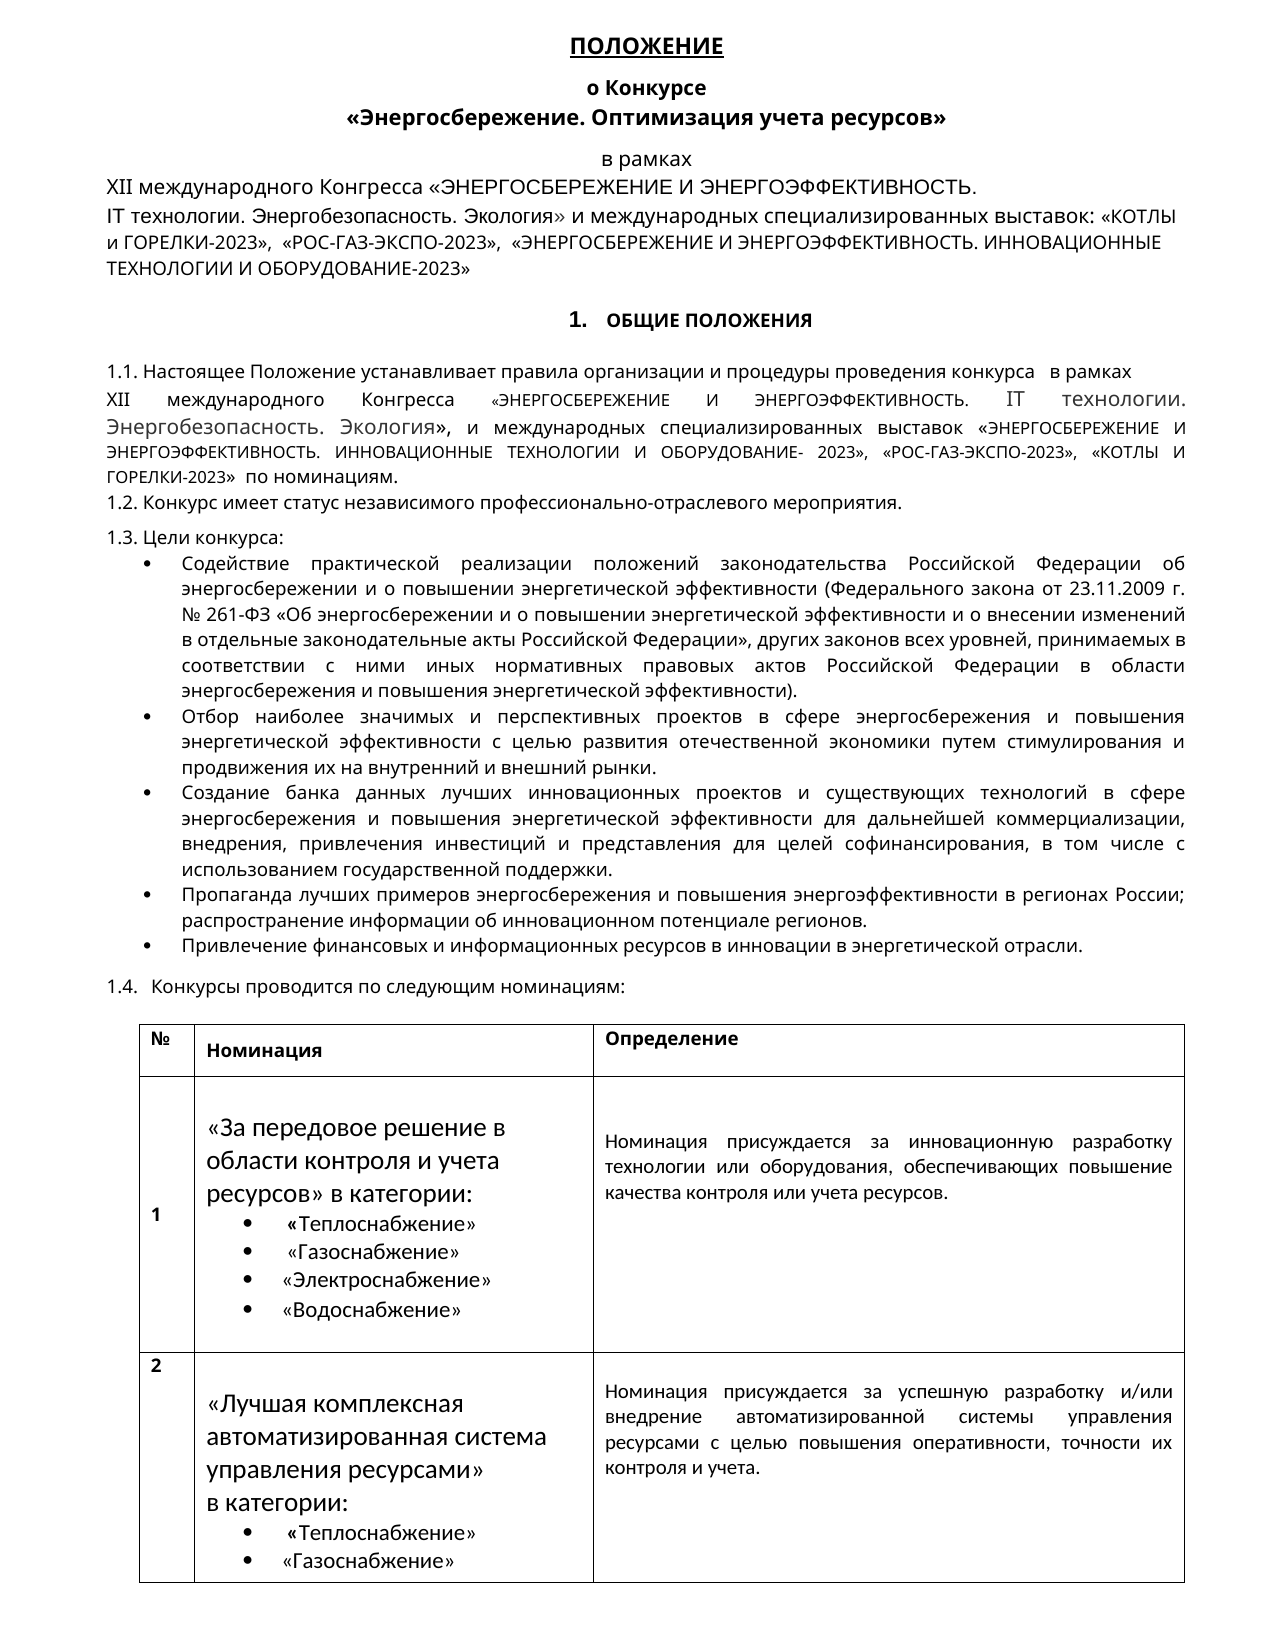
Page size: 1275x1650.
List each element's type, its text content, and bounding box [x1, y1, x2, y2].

text XII международного Конгресса «ЭНЕРГОСБЕРЕЖЕНИЕ И ЭНЕРГОЭФФЕКТИВНОСТЬ. IT технологии. Энергобезопасность. Экология», и международных специализированных выставок «ЭНЕРГОСБЕРЕЖЕНИЕ И ЭНЕРГОЭФФЕКТИВНОСТЬ. ИННОВАЦИОННЫЕ ТЕХНОЛОГИИ И ОБОРУДОВАНИЕ- 2023», «РОС-ГАЗ-ЭКСПО-2023», «КОТЛЫ И ГОРЕЛКИ-2023» по номинациям. [106, 384, 1186, 489]
text 1.2. Конкурс имеет статус независимого профессионально-отраслевого мероприятия. [106, 489, 1186, 514]
table_header № [140, 1025, 194, 1076]
text IT технологии. Энергобезопасность. Экология» и международных специализированных выставок: «КОТЛЫ и ГОРЕЛКИ-2023», «РОС-ГАЗ-ЭКСПО-2023», «ЭНЕРГОСБЕРЕЖЕНИЕ И ЭНЕРГОЭФФЕКТИВНОСТЬ. ИННОВАЦИОННЫЕ ТЕХНОЛОГИИ И ОБОРУДОВАНИЕ-2023» [106, 201, 1186, 280]
list Создание банка данных лучших инновационных проектов и существующих технологий в сфере энергосбережения и повышения энергетической эффективности для дальнейшей коммерциализации, внедрения, привлечения инвестиций и представления для целей софинансирования, в том числе с использованием государственной поддержки. [144, 780, 1186, 882]
text в рамках [106, 144, 1186, 172]
list Пропаганда лучших примеров энергосбережения и повышения энергоэффективности в регионах России; распространение информации об инновационном потенциале регионов. [144, 882, 1186, 933]
list Конкурсы проводится по следующим номинациям: [106, 973, 1186, 998]
text ПОЛОЖЕНИЕ [106, 29, 1186, 61]
text XII международного Конгресса «ЭНЕРГОСБЕРЕЖЕНИЕ И ЭНЕРГОЭФФЕКТИВНОСТЬ. [106, 172, 1186, 201]
table_cell 2 [140, 1353, 194, 1582]
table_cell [195, 1353, 593, 1582]
table_header Номинация [195, 1025, 593, 1076]
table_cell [594, 1353, 1184, 1582]
table_cell Номинация присуждается за инновационную разработку технологии или оборудования, обеспечивающих повышение качества контроля или учета ресурсов. [594, 1077, 1184, 1352]
list ОБЩИЕ ПОЛОЖЕНИЯ [195, 306, 1186, 333]
table_cell 1 [140, 1077, 194, 1352]
table_cell «За передовое решение в области контроля и учета ресурсов» в категории: «Теплоснабжение» «Газоснабжение» «Электроснабжение» «Водоснабжение» [195, 1077, 593, 1352]
list Отбор наиболее значимых и перспективных проектов в сфере энергосбережения и повышения энергетической эффективности с целью развития отечественной экономики путем стимулирования и продвижения их на внутренний и внешний рынки. [144, 703, 1186, 780]
table_header Определение [594, 1025, 1184, 1076]
list Содействие практической реализации положений законодательства Российской Федерации об энергосбережении и о повышении энергетической эффективности (Федерального закона от 23.11.2009 г. № 261-ФЗ «Об энергосбережении и о повышении энергетической эффективности и о внесении изменений в отдельные законодательные акты Российской Федерации», других законов всех уровней, принимаемых в соответствии с ними иных нормативных правовых актов Российской Федерации в области энергосбережения и повышения энергетической эффективности). [144, 550, 1186, 703]
list Привлечение финансовых и информационных ресурсов в инновации в энергетической отрасли. [144, 933, 1186, 958]
text 1.1. Настоящее Положение устанавливает правила организации и процедуры проведения конкурса в рамках [106, 358, 1186, 384]
text «Энергосбережение. Оптимизация учета ресурсов» [106, 102, 1186, 132]
text 1.3. Цели конкурса: [106, 524, 1186, 550]
text о Конкурсе [106, 73, 1186, 102]
